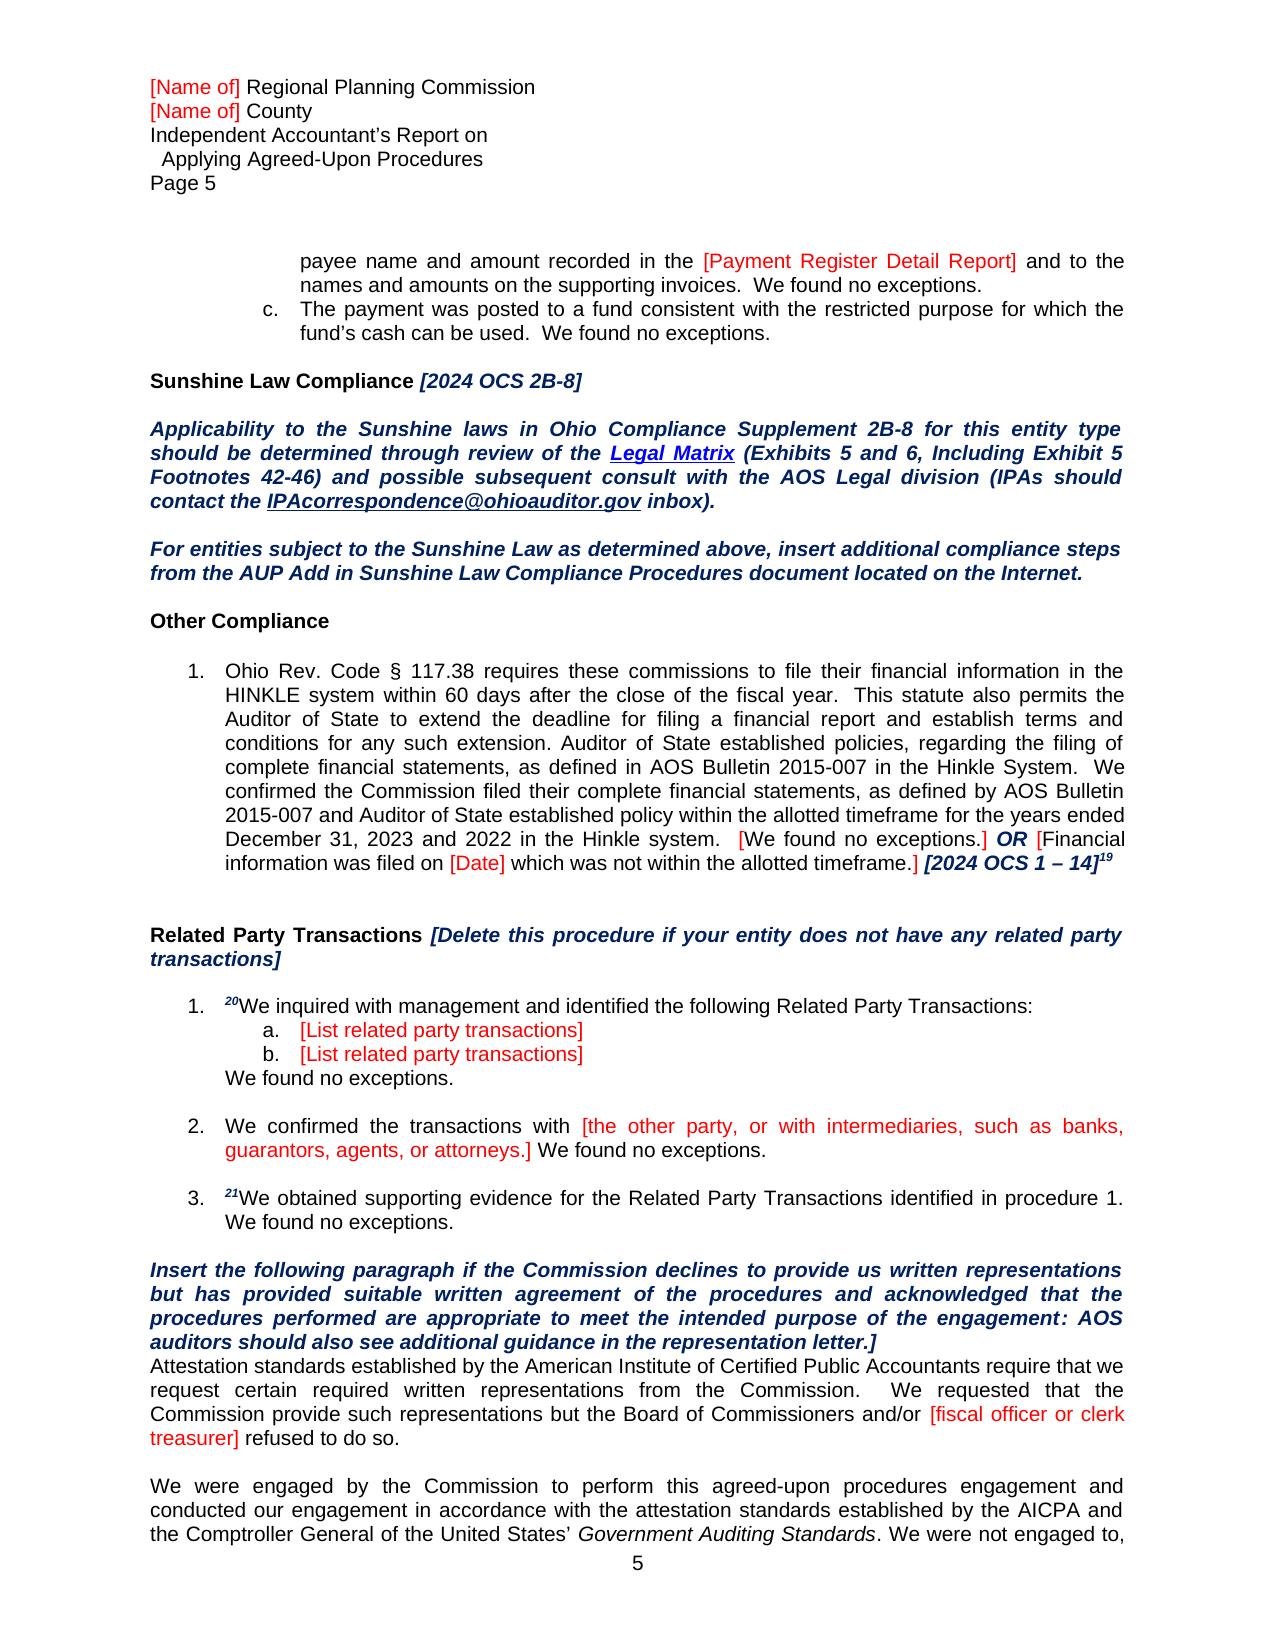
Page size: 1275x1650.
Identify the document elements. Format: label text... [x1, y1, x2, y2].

text Related Party Transactions [Delete this procedure if your entity does not have any related party transactions] [150, 922, 1125, 970]
text a. [List related party transactions] [262, 1018, 1125, 1042]
text Attestation standards established by the American Institute of Certified Public Accountants require that we request certain required written representations from the Commission. We requested that the Commission provide such representations but the Board of Commissioners and/or [fiscal officer or clerk treasurer] refused to do so. [150, 1354, 1125, 1449]
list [262, 249, 1125, 297]
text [150, 1473, 1125, 1545]
text Applicability to the Sunshine laws in Ohio Compliance Supplement 2B-8 for this entity type should be determined through review of the Legal Matrix (Exhibits 5 and 6, Including Exhibit 5 Footnotes 42-46) and possible subsequent consult with the AOS Legal division (IPAs should contact the IPAcorrespondence@ohioauditor.gov inbox). [150, 417, 1125, 513]
text Sunshine Law Compliance [2024 OCS 2B-8] [150, 369, 1125, 393]
list The payment was posted to a fund consistent with the restricted purpose for which the fund’s cash can be used. We found no exceptions. [262, 297, 1125, 345]
text For entities subject to the Sunshine Law as determined above, insert additional compliance steps from the AUP Add in Sunshine Law Compliance Procedures document located on the Internet. [150, 537, 1125, 584]
text Other Compliance [150, 608, 1125, 632]
text 2. We confirmed the transactions with [the other party, or with intermediaries, such as banks, guarantors, agents, or attorneys.] We found no exceptions. [187, 1114, 1125, 1162]
text 3. We obtained supporting evidence for the Related Party Transactions identified in procedure 1. We found no exceptions. [187, 1186, 1125, 1234]
text 1. We inquired with management and identified the following Related Party Transactions: [187, 994, 1125, 1018]
text b. [List related party transactions] [262, 1042, 1125, 1066]
list Ohio Rev. Code § 117.38 requires these commissions to file their financial information in the HINKLE system within 60 days after the close of the fiscal year. This statute also permits the Auditor of State to extend the deadline for filing a financial report and establish terms and conditions for any such extension. Auditor of State established policies, regarding the filing of complete financial statements, as defined in AOS Bulletin 2015-007 in the Hinkle System. We confirmed the Commission filed their complete financial statements, as defined by AOS Bulletin 2015-007 and Auditor of State established policy within the allotted timeframe for the years ended December 31, 2023 and 2022 in the Hinkle system. [We found no exceptions.] OR [Financial information was filed on [Date] which was not within the allotted timeframe.] [2024 OCS 1 – 14] [187, 659, 1125, 874]
text We found no exceptions. [225, 1066, 1125, 1090]
text Insert the following paragraph if the Commission declines to provide us written representations but has provided suitable written agreement of the procedures and acknowledged that the procedures performed are appropriate to meet the intended purpose of the engagement: AOS auditors should also see additional guidance in the representation letter.] [150, 1258, 1125, 1354]
